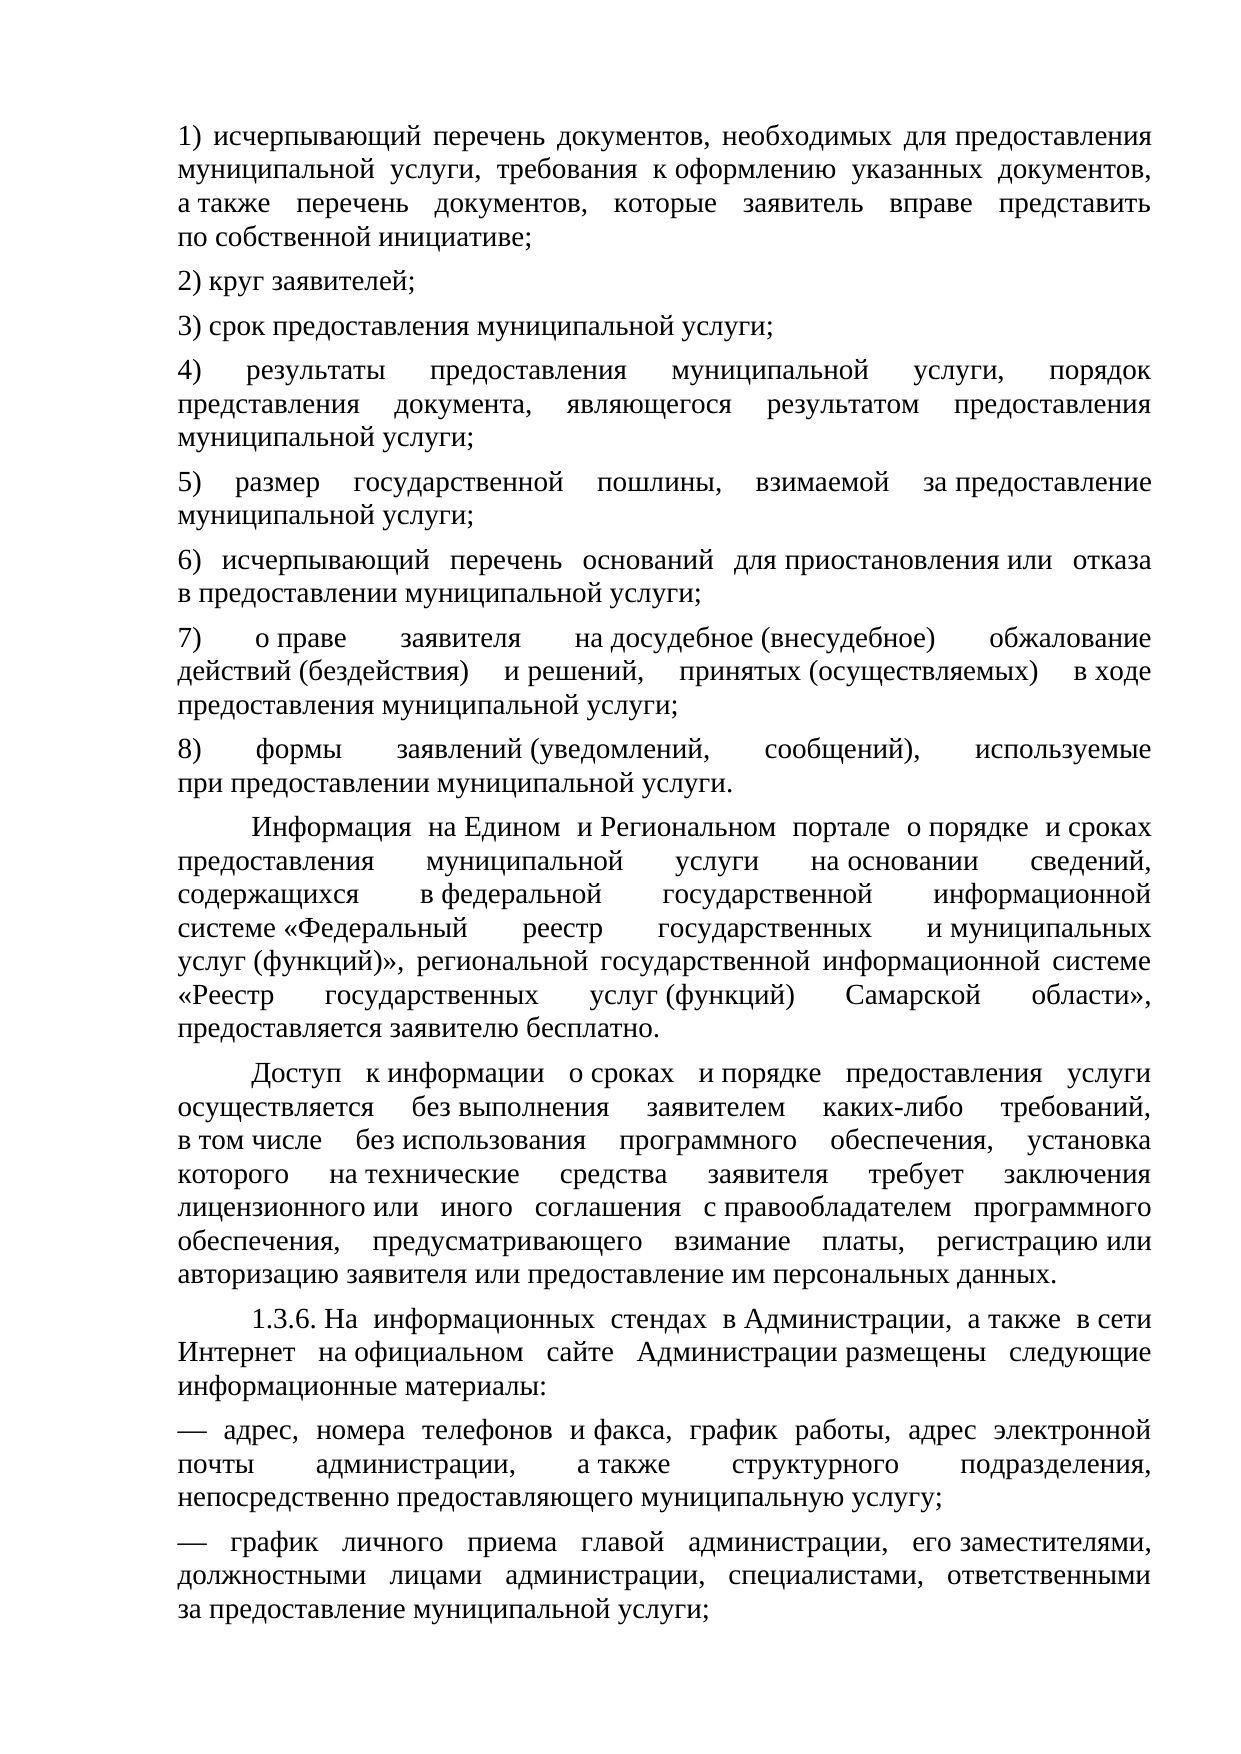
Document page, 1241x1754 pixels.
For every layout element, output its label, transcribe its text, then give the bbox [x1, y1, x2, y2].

text 1.3.6. На информационных стендах в Администрации, а также в сети Интернет на официальном сайте Администрации размещены следующие информационные материалы: [177, 1301, 1152, 1401]
text 6) исчерпывающий перечень оснований для приостановления или отказа в предоставлении муниципальной услуги; [177, 542, 1152, 609]
text 4) результаты предоставления муниципальной услуги, порядок представления документа, являющегося результатом предоставления муниципальной услуги; [177, 352, 1152, 453]
text Доступ к информации о сроках и порядке предоставления услуги осуществляется без выполнения заявителем каких-либо требований, в том числе без использования программного обеспечения, установка которого на технические средства заявителя требует заключения лицензионного или иного соглашения с правообладателем программного обеспечения, предусматривающего взимание платы, регистрацию или авторизацию заявителя или предоставление им персональных данных. [177, 1055, 1152, 1290]
text 1) исчерпывающий перечень документов, необходимых для предоставления муниципальной услуги, требования к оформлению указанных документов, а также перечень документов, которые заявитель вправе представить по собственной инициативе; [177, 118, 1152, 252]
text 5) размер государственной пошлины, взимаемой за предоставление муниципальной услуги; [177, 464, 1152, 531]
text 8) формы заявлений (уведомлений, сообщений), используемые при предоставлении муниципальной услуги. [177, 731, 1152, 798]
text Информация на Едином и Региональном портале о порядке и сроках предоставления муниципальной услуги на основании сведений, содержащихся в федеральной государственной информационной системе «Федеральный реестр государственных и муниципальных услуг (функций)», региональной государственной информационной системе «Реестр государственных услуг (функций) Самарской области», предоставляется заявителю бесплатно. [177, 809, 1152, 1044]
text — адрес, номера телефонов и факса, график работы, адрес электронной почты администрации, а также структурного подразделения, непосредственно предоставляющего муниципальную услугу; [177, 1412, 1152, 1513]
text 7) о праве заявителя на досудебное (внесудебное) обжалование действий (бездействия) и решений, принятых (осуществляемых) в ходе предоставления муниципальной услуги; [177, 620, 1152, 720]
text 3) срок предоставления муниципальной услуги; [177, 308, 1152, 341]
text 2) круг заявителей; [177, 263, 1152, 297]
text — график личного приема главой администрации, его заместителями, должностными лицами администрации, специалистами, ответственными за предоставление муниципальной услуги; [177, 1524, 1152, 1624]
